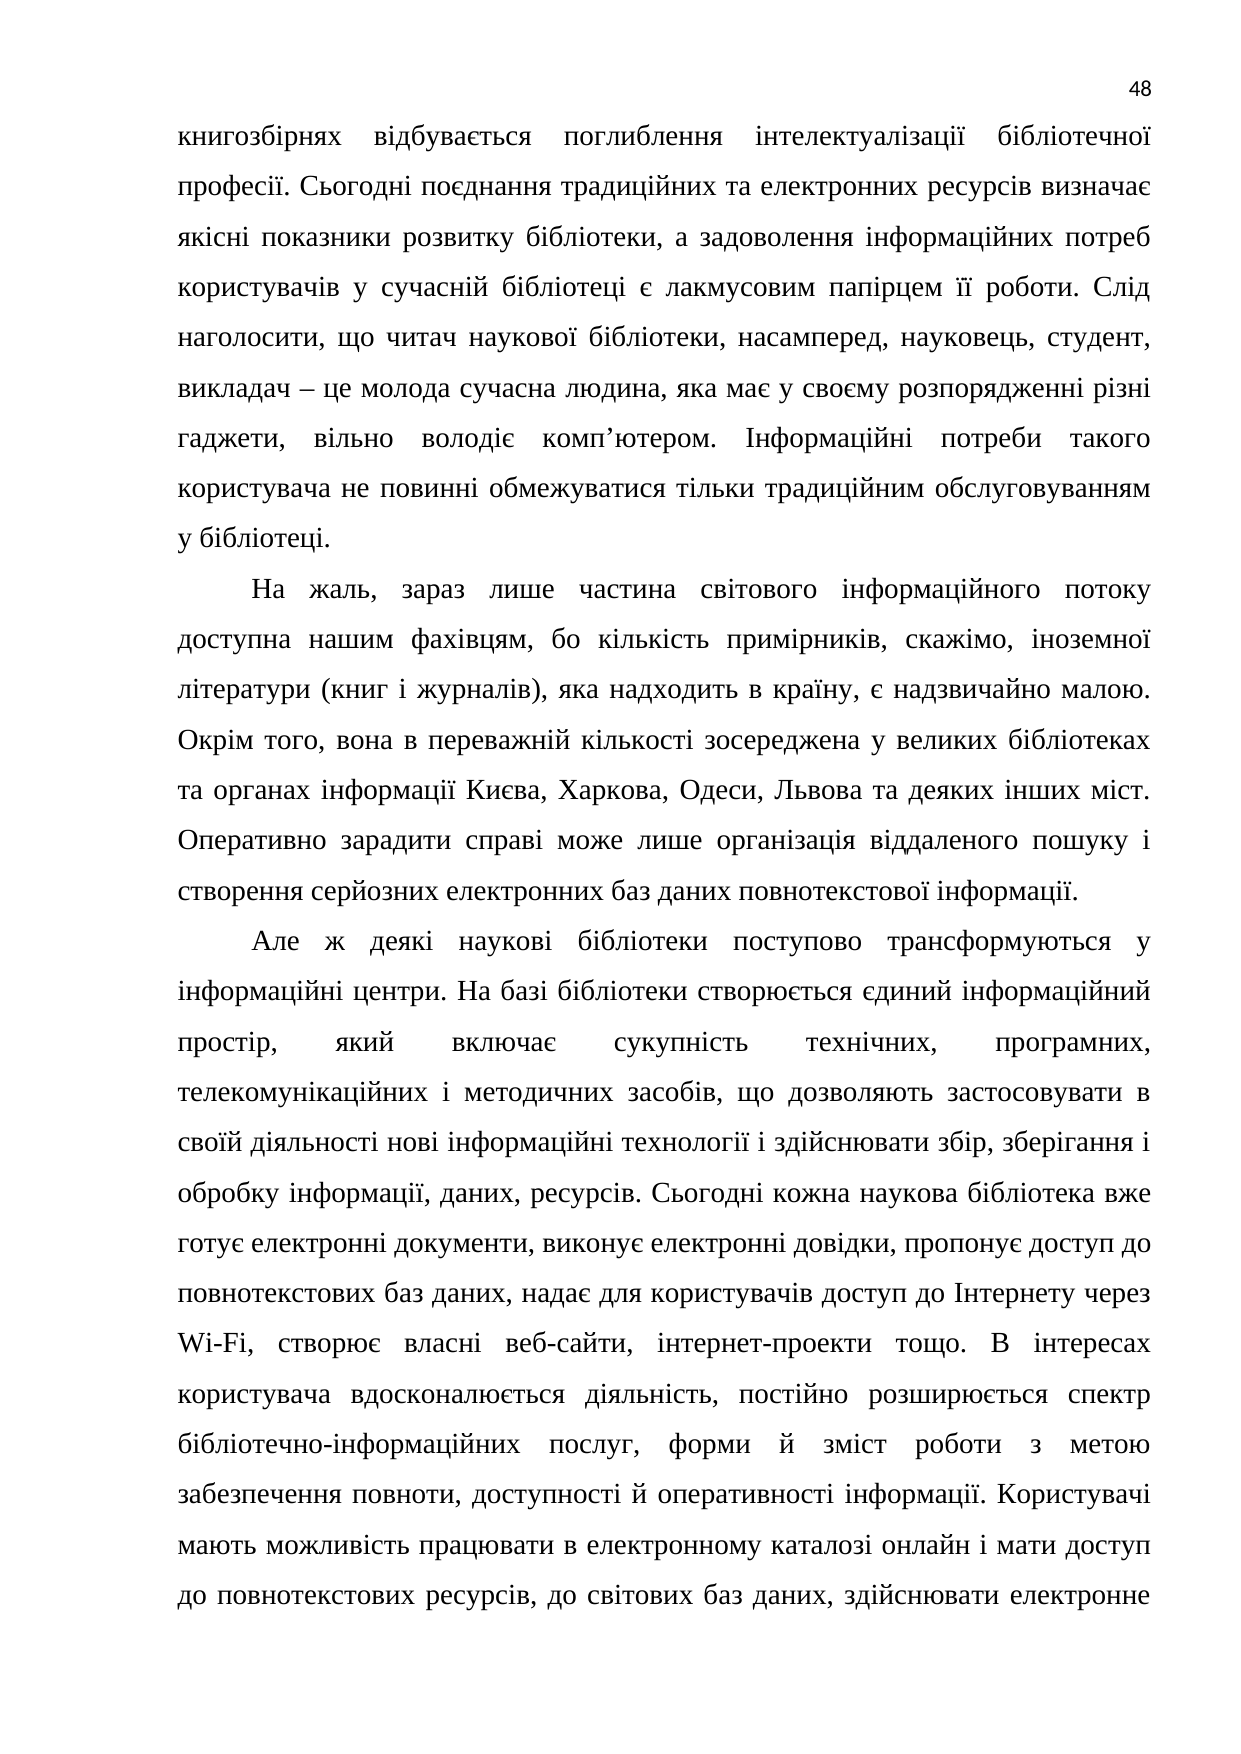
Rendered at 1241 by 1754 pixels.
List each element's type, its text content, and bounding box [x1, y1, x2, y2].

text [177, 923, 1152, 1611]
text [177, 118, 1152, 554]
text На жаль, зараз лише частина світового інформаційного потоку доступна нашим фахівцям, бо кількість примірників, скажімо, іноземної літератури (книг і журналів), яка надходить в країну, є надзвичайно малою. Окрім того, вона в переважній кількості зосереджена у великих бібліотеках та органах інформації Києва, Харкова, Одеси, Львова та деяких інших міст. Оперативно зарадити справі може лише організація віддаленого пошуку і створення серйозних електронних баз даних повнотекстової інформації. [177, 571, 1152, 906]
